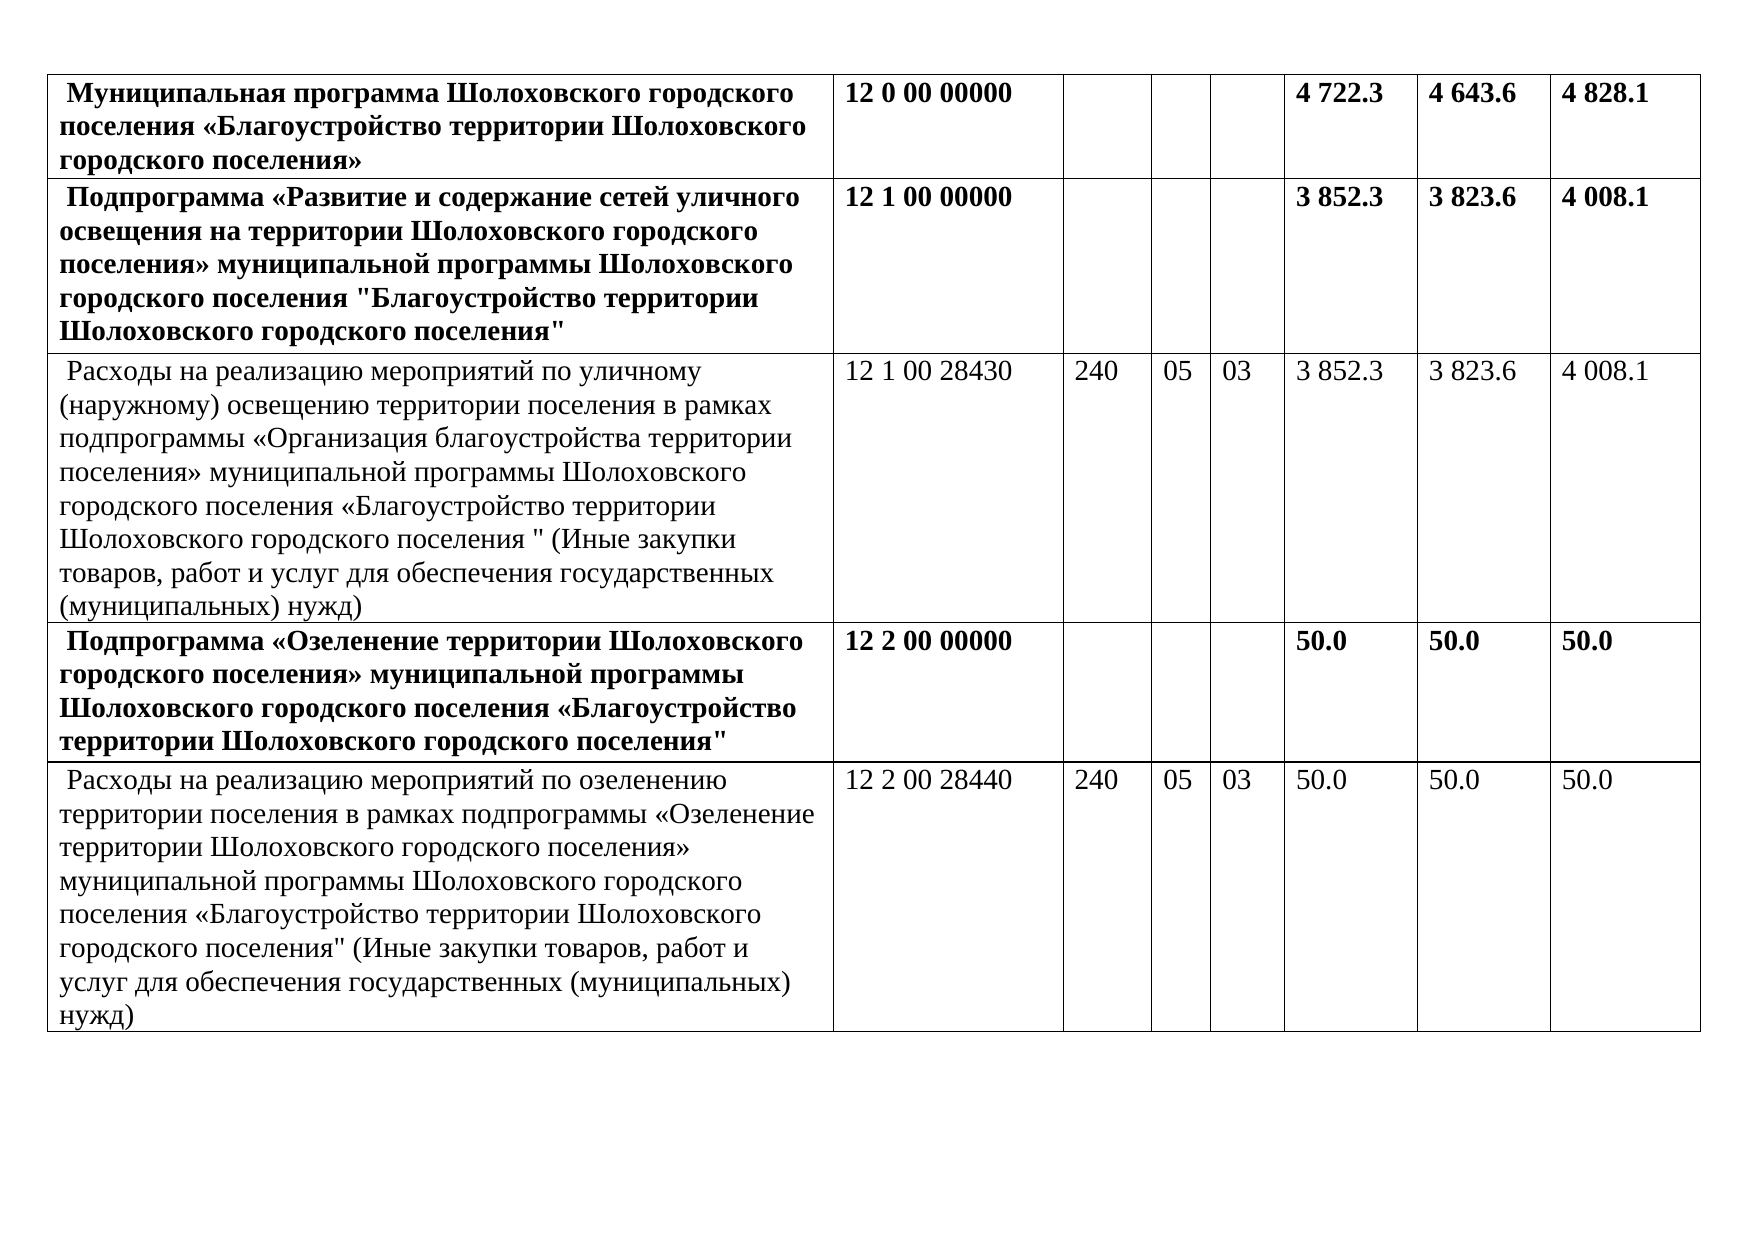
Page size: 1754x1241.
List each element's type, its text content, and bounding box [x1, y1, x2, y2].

table_cell 05 [1152, 354, 1210, 622]
table_cell [1211, 623, 1284, 761]
table_cell Подпрограмма «Развитие и содержание сетей уличного освещения на территории Шолоховского городского поселения» муниципальной программы Шолоховского городского поселения "Благоустройство территории Шолоховского городского поселения" [48, 179, 833, 352]
table_cell 4 722.3 [1285, 75, 1417, 178]
table_cell [1152, 75, 1210, 178]
table_cell 50.0 [1418, 763, 1550, 1031]
table_cell 4 828.1 [1551, 75, 1700, 178]
table_cell [1211, 75, 1284, 178]
table_cell [1064, 179, 1151, 352]
table_cell 50.0 [1418, 623, 1550, 761]
table_cell 50.0 [1551, 623, 1700, 761]
table_cell [1064, 623, 1151, 761]
table_cell 240 [1064, 354, 1151, 622]
table_cell 12 0 00 00000 [834, 75, 1063, 178]
table_cell 3 823.6 [1418, 179, 1550, 352]
table_cell [1152, 623, 1210, 761]
table_cell Расходы на реализацию мероприятий по озеленению территории поселения в рамках подпрограммы «Озеленение территории Шолоховского городского поселения» муниципальной программы Шолоховского городского поселения «Благоустройство территории Шолоховского городского поселения" (Иные закупки товаров, работ и услуг для обеспечения государственных (муниципальных) нужд) [48, 763, 833, 1031]
table_cell 12 2 00 00000 [834, 623, 1063, 761]
table_cell 3 852.3 [1285, 354, 1417, 622]
table_cell 4 008.1 [1551, 179, 1700, 352]
table_cell [1064, 75, 1151, 178]
table_cell 05 [1152, 763, 1210, 1031]
table_cell 3 823.6 [1418, 354, 1550, 622]
table_cell Подпрограмма «Озеленение территории Шолоховского городского поселения» муниципальной программы Шолоховского городского поселения «Благоустройство территории Шолоховского городского поселения" [48, 623, 833, 761]
table_cell 12 1 00 00000 [834, 179, 1063, 352]
table_cell Расходы на реализацию мероприятий по уличному (наружному) освещению территории поселения в рамках подпрограммы «Организация благоустройства территории поселения» муниципальной программы Шолоховского городского поселения «Благоустройство территории Шолоховского городского поселения " (Иные закупки товаров, работ и услуг для обеспечения государственных (муниципальных) нужд) [48, 354, 833, 622]
table_cell [1211, 179, 1284, 352]
table_cell 12 1 00 28430 [834, 354, 1063, 622]
table_cell 3 852.3 [1285, 179, 1417, 352]
table_cell 12 2 00 28440 [834, 763, 1063, 1031]
table_cell 50.0 [1285, 763, 1417, 1031]
table_cell [1152, 179, 1210, 352]
table_cell 50.0 [1285, 623, 1417, 761]
table_cell Муниципальная программа Шолоховского городского поселения «Благоустройство территории Шолоховского городского поселения» [48, 75, 833, 178]
table_cell 50.0 [1551, 763, 1700, 1031]
table_cell 03 [1211, 763, 1284, 1031]
table_cell 4 008.1 [1551, 354, 1700, 622]
table_cell 4 643.6 [1418, 75, 1550, 178]
table_cell 240 [1064, 763, 1151, 1031]
table_cell 03 [1211, 354, 1284, 622]
